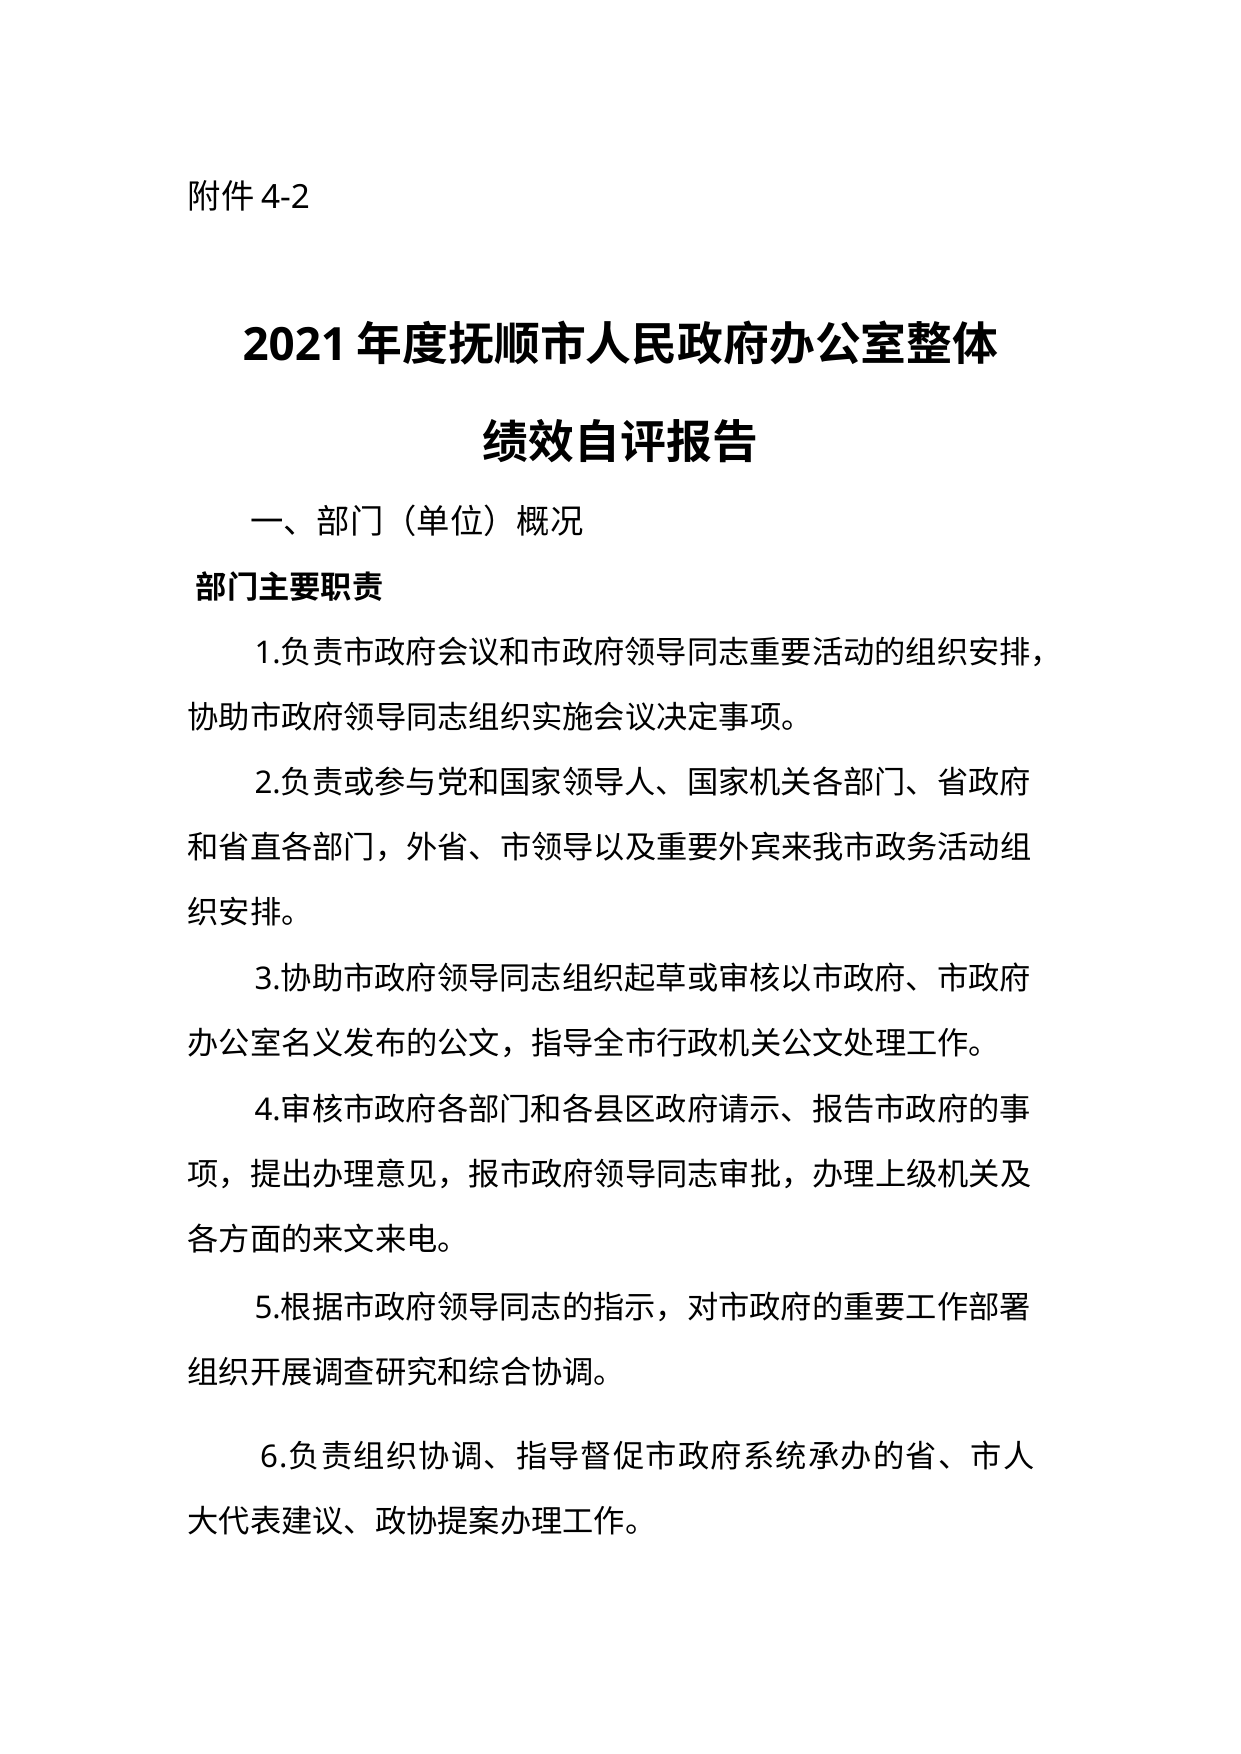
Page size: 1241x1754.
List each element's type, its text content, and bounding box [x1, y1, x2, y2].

text 5.根据市政府领导同志的指示，对市政府的重要工作部署组织开展调查研究和综合协调。 [187, 1273, 1053, 1403]
text 附件4-2 [187, 162, 1053, 227]
text 2.负责或参与党和国家领导人、国家机关各部门、省政府和省直各部门，外省、市领导以及重要外宾来我市政务活动组织安排。 [187, 748, 1053, 943]
text 一、部门（单位）概况 [187, 487, 1053, 552]
text 4.审核市政府各部门和各县区政府请示、报告市政府的事项，提出办理意见，报市政府领导同志审批，办理上级机关及各方面的来文来电。 [187, 1074, 1053, 1269]
text 部门主要职责 [187, 552, 1053, 617]
text 2021年度抚顺市人民政府办公室整体 [187, 292, 1053, 389]
text 1.负责市政府会议和市政府领导同志重要活动的组织安排，协助市政府领导同志组织实施会议决定事项。 [187, 618, 1053, 748]
text 3.协助市政府领导同志组织起草或审核以市政府、市政府办公室名义发布的公文，指导全市行政机关公文处理工作。 [187, 944, 1053, 1074]
text 绩效自评报告 [187, 389, 1053, 487]
text 6.负责组织协调、指导督促市政府系统承办的省、市人大代表建议、政协提案办理工作。 [187, 1421, 1053, 1551]
